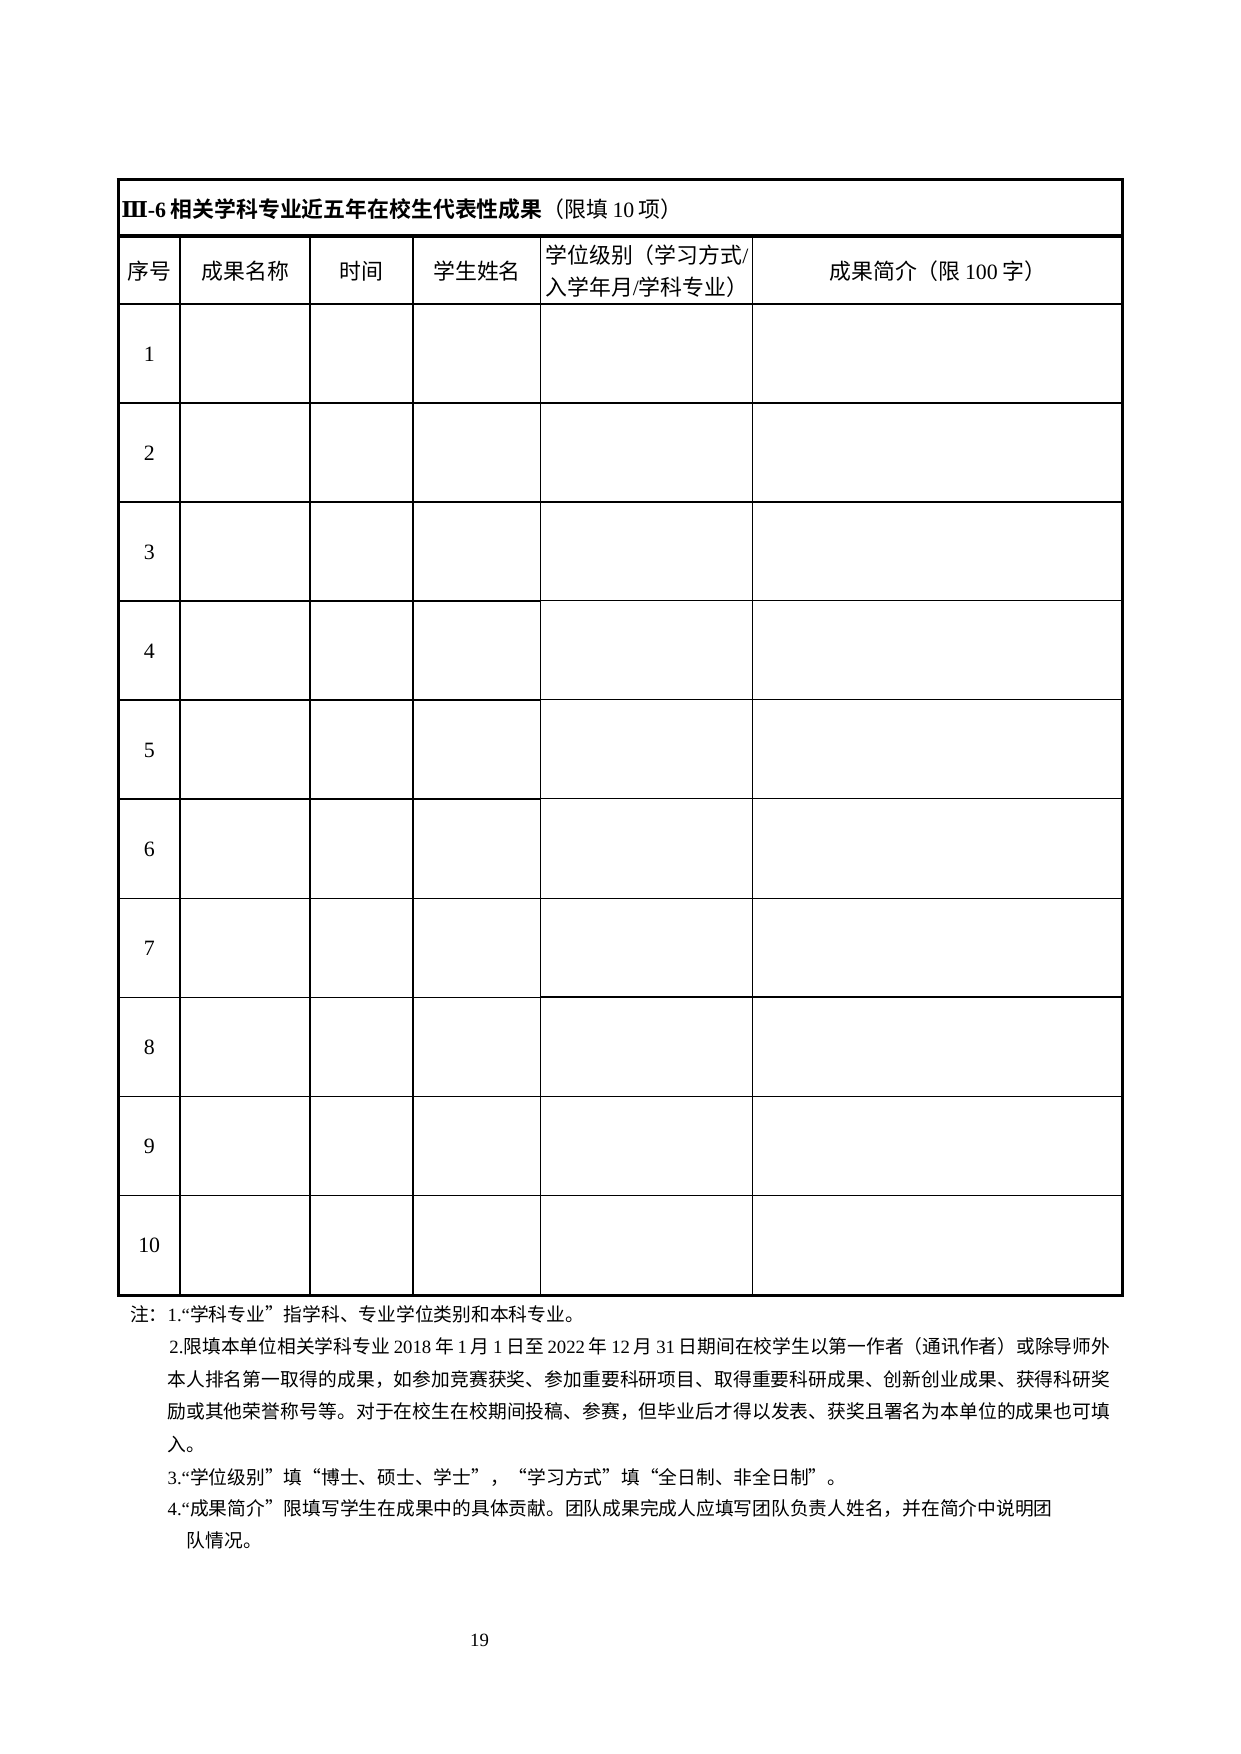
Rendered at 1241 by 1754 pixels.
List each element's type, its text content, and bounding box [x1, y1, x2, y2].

table_cell [753, 700, 1121, 798]
table_cell [414, 1196, 540, 1294]
table_cell [753, 799, 1121, 897]
table_cell [311, 800, 412, 897]
table_cell [541, 503, 752, 600]
table_cell 10 [120, 1196, 179, 1294]
table_cell [753, 601, 1121, 699]
table_cell 1 [120, 305, 179, 402]
text 2.限填本单位相关学科专业2018年1月1日至2022年12月31日期间在校学生以第一作者（通讯作者）或除导师外本人排名第一取得的成果，如参加竞赛获奖、参加重要科研项目、取得重要科研成果、创新创业成果、获得科研奖励或其他荣誉称号等。对于在校生在校期间投稿、参赛，但毕业后才得以发表、获奖且署名为本单位的成果也可填入。 [167, 1329, 1110, 1459]
table_cell [311, 602, 412, 699]
table_cell [181, 899, 309, 996]
table_cell [181, 404, 309, 501]
table_header Ⅲ-6相关学科专业近五年在校生代表性成果（限填10项） [120, 181, 1121, 234]
table_cell 5 [120, 701, 179, 798]
table_cell [541, 899, 752, 996]
table_cell [414, 503, 540, 600]
table_cell [311, 998, 412, 1096]
table_cell [541, 404, 752, 501]
table_cell 7 [120, 899, 179, 996]
text 队情况。 [130, 1523, 1110, 1556]
table_cell [181, 701, 309, 798]
table_cell 3 [120, 503, 179, 600]
table_cell 4 [120, 602, 179, 699]
text 4.“成果简介”限填写学生在成果中的具体贡献。团队成果完成人应填写团队负责人姓名，并在简介中说明团 [130, 1491, 1110, 1523]
table_cell 序号 [120, 238, 179, 302]
table_cell [753, 1196, 1121, 1294]
table_cell [753, 899, 1121, 996]
table_cell [181, 1097, 309, 1194]
table_cell [311, 503, 412, 600]
table_cell [181, 800, 309, 897]
table_cell [311, 701, 412, 798]
table_cell 2 [120, 404, 179, 501]
table_cell [541, 601, 752, 699]
table_cell [414, 1097, 540, 1194]
table_cell [541, 305, 752, 402]
table_cell 8 [120, 998, 179, 1096]
table_cell [753, 1097, 1121, 1194]
table_cell [414, 602, 540, 699]
table_cell [541, 1196, 752, 1294]
text 注：1.“学科专业”指学科、专业学位类别和本科专业。 [130, 1297, 1110, 1329]
table_cell [753, 305, 1121, 402]
table_cell [181, 998, 309, 1096]
table_cell 9 [120, 1097, 179, 1194]
table_cell [311, 1196, 412, 1294]
table_cell 时间 [311, 238, 412, 302]
table_cell [311, 1097, 412, 1194]
table_cell [414, 800, 540, 897]
table_cell [311, 899, 412, 996]
table_cell [541, 998, 752, 1096]
table_cell [414, 899, 540, 996]
table_cell [181, 503, 309, 600]
table_cell 学生姓名 [414, 238, 540, 302]
table_cell 6 [120, 800, 179, 897]
text 3.“学位级别”填“博士、硕士、学士”，“学习方式”填“全日制、非全日制”。 [130, 1459, 1110, 1491]
table_cell 学位级别（学习方式/入学年月/学科专业） [541, 238, 752, 302]
table_cell 成果简介（限100字） [753, 238, 1121, 302]
table_cell [311, 305, 412, 402]
table_cell [541, 1097, 752, 1194]
table_cell [311, 404, 412, 501]
table_cell [181, 305, 309, 402]
table_cell [753, 404, 1121, 501]
table_cell [414, 998, 540, 1096]
table_cell [753, 503, 1121, 600]
table_cell [414, 701, 540, 798]
table_cell [753, 998, 1121, 1096]
table_cell [414, 305, 540, 402]
table_cell 成果名称 [181, 238, 309, 302]
table_cell [181, 1196, 309, 1294]
table_cell [414, 404, 540, 501]
table_cell [541, 799, 752, 897]
table_cell [181, 602, 309, 699]
table_cell [541, 700, 752, 798]
